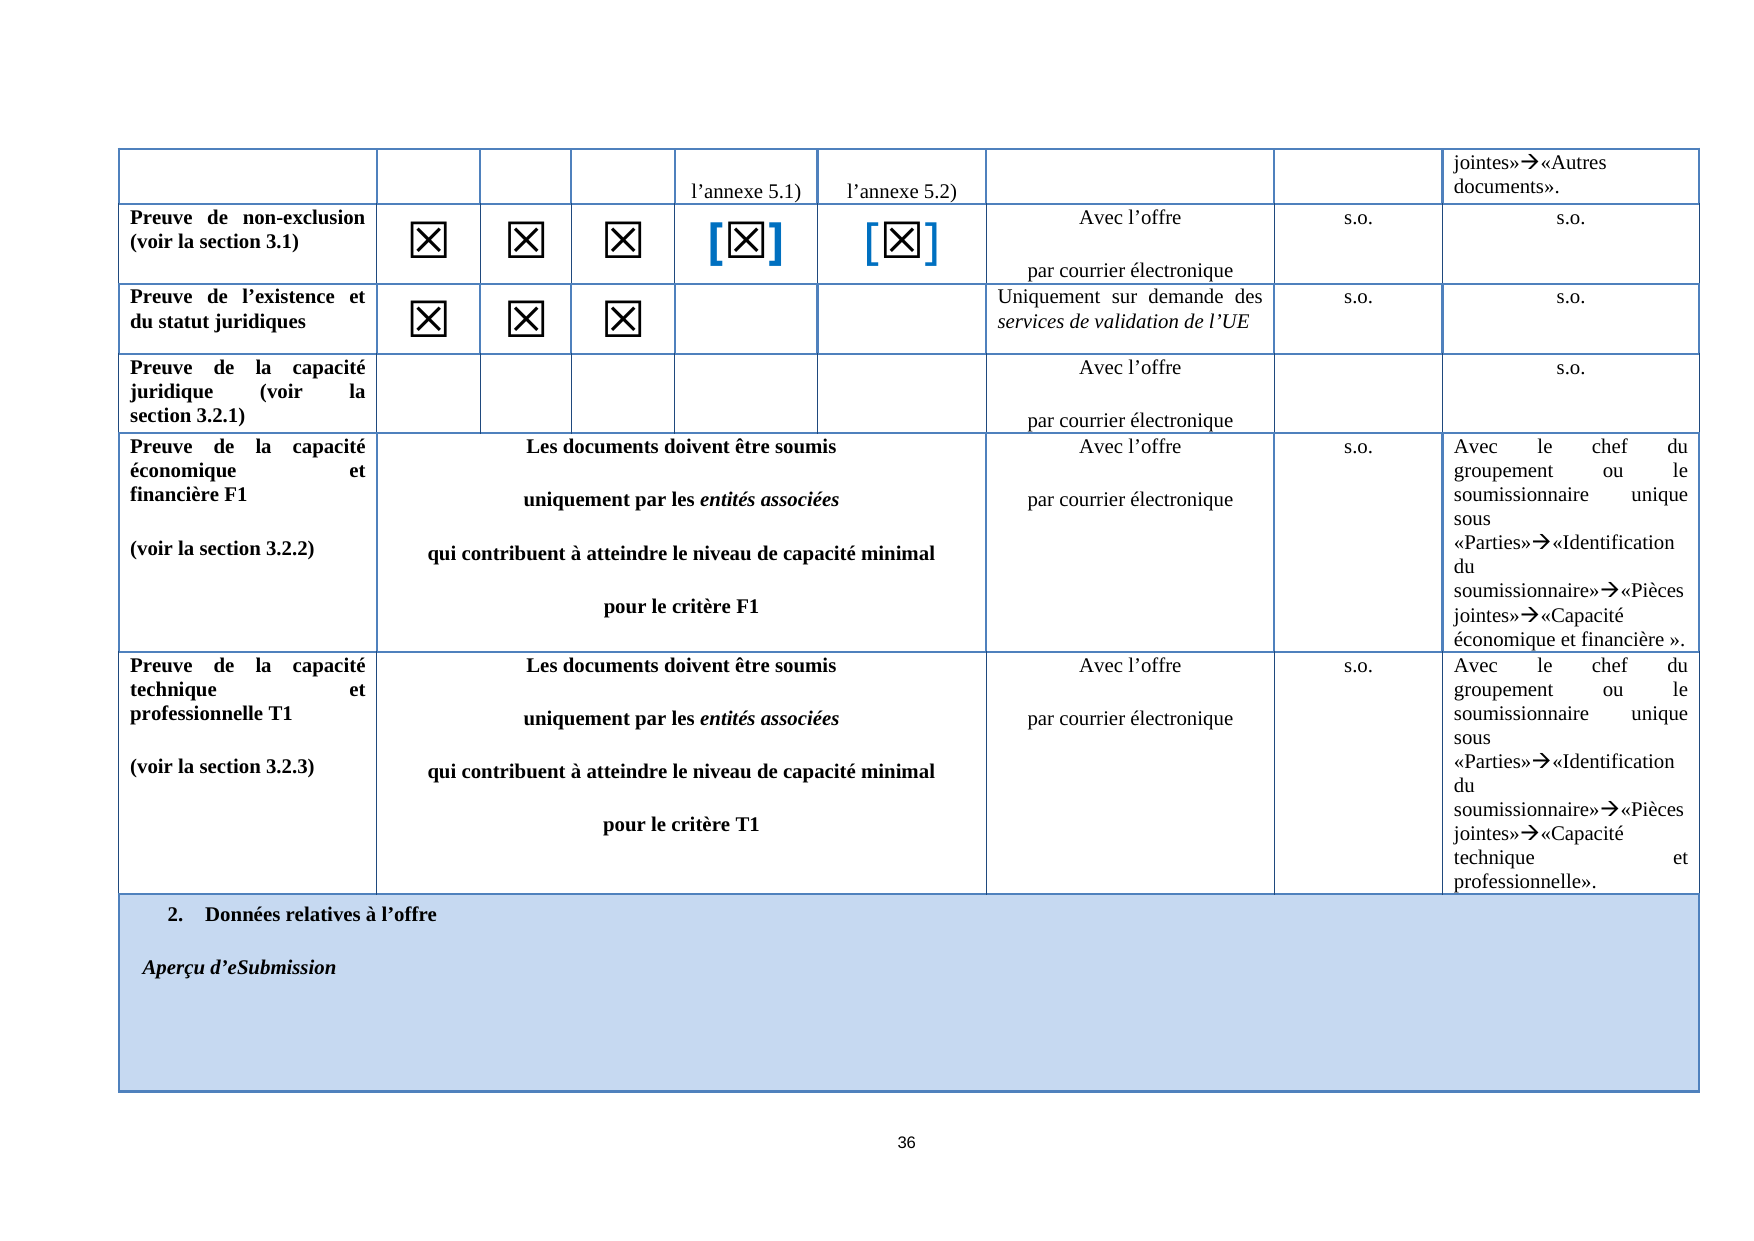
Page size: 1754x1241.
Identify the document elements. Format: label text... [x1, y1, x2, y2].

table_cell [1444, 150, 1698, 203]
table_cell Uniquement sur demande des services de validation de l’UE [987, 285, 1273, 353]
table_cell Les documents doivent être soumis uniquement par les entités associées qui contribuent à atteindre le niveau de capacité minimal pour le critère F1 [378, 434, 985, 651]
table_cell [481, 150, 570, 203]
table_cell Les documents doivent être soumis uniquement par les entités associées qui contribuent à atteindre le niveau de capacité minimal pour le critère T1 [377, 653, 986, 893]
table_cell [987, 150, 1273, 203]
table_cell s.o. [1443, 205, 1699, 282]
table_cell s.o. [1275, 285, 1441, 353]
table_cell ☒ [377, 205, 480, 282]
table_cell ☒ [572, 285, 674, 353]
table_cell [☒] [675, 205, 817, 282]
table_cell Preuve de la capacité juridique (voir la section 3.2.1) [119, 355, 376, 432]
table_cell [120, 150, 376, 203]
table_cell Avec l’offre par courrier électronique [987, 355, 1274, 432]
table_cell s.o. [1275, 434, 1441, 651]
table_cell [1275, 355, 1442, 432]
table_cell s.o. [1444, 285, 1698, 353]
table_cell ☒ [378, 285, 479, 353]
table_cell Preuve de non-exclusion (voir la section 3.1) [119, 205, 376, 282]
table_cell Preuve de la capacité économique et financière F1 (voir la section 3.2.2) [120, 434, 376, 651]
table_cell [675, 355, 817, 432]
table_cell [1275, 150, 1441, 203]
table_cell [572, 150, 674, 203]
table_cell Avec l’offre par courrier électronique [987, 653, 1274, 893]
table_cell [377, 355, 480, 432]
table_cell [120, 895, 1698, 1090]
table_cell s.o. [1275, 205, 1442, 282]
table_cell Avec l’offre par courrier électronique [987, 434, 1273, 651]
table_cell Preuve de l’existence et du statut juridiques [120, 285, 376, 353]
table_cell ☒ [481, 285, 570, 353]
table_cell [819, 150, 985, 203]
table_cell [676, 285, 816, 353]
table_cell [☒] [818, 205, 986, 282]
table_cell [819, 285, 985, 353]
table_cell Avec le chef du groupement ou le soumissionnaire unique sous «Parties»«Identification du soumissionnaire»«Pièces jointes»«Capacité technique et professionnelle». [1443, 653, 1699, 893]
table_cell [676, 150, 816, 203]
table_cell [572, 355, 674, 432]
table_cell Avec l’offre par courrier électronique [987, 205, 1274, 282]
table_cell s.o. [1275, 653, 1442, 893]
table_cell s.o. [1443, 355, 1699, 432]
table_cell ☒ [481, 205, 571, 282]
table_cell [481, 355, 571, 432]
table_cell Preuve de la capacité technique et professionnelle T1 (voir la section 3.2.3) [119, 653, 376, 893]
table_cell ☒ [572, 205, 674, 282]
table_cell [378, 150, 479, 203]
table_cell [818, 355, 986, 432]
table_cell Avec le chef du groupement ou le soumissionnaire unique sous «Parties»«Identification du soumissionnaire»«Pièces jointes»«Capacité économique et financière ». [1444, 434, 1698, 651]
